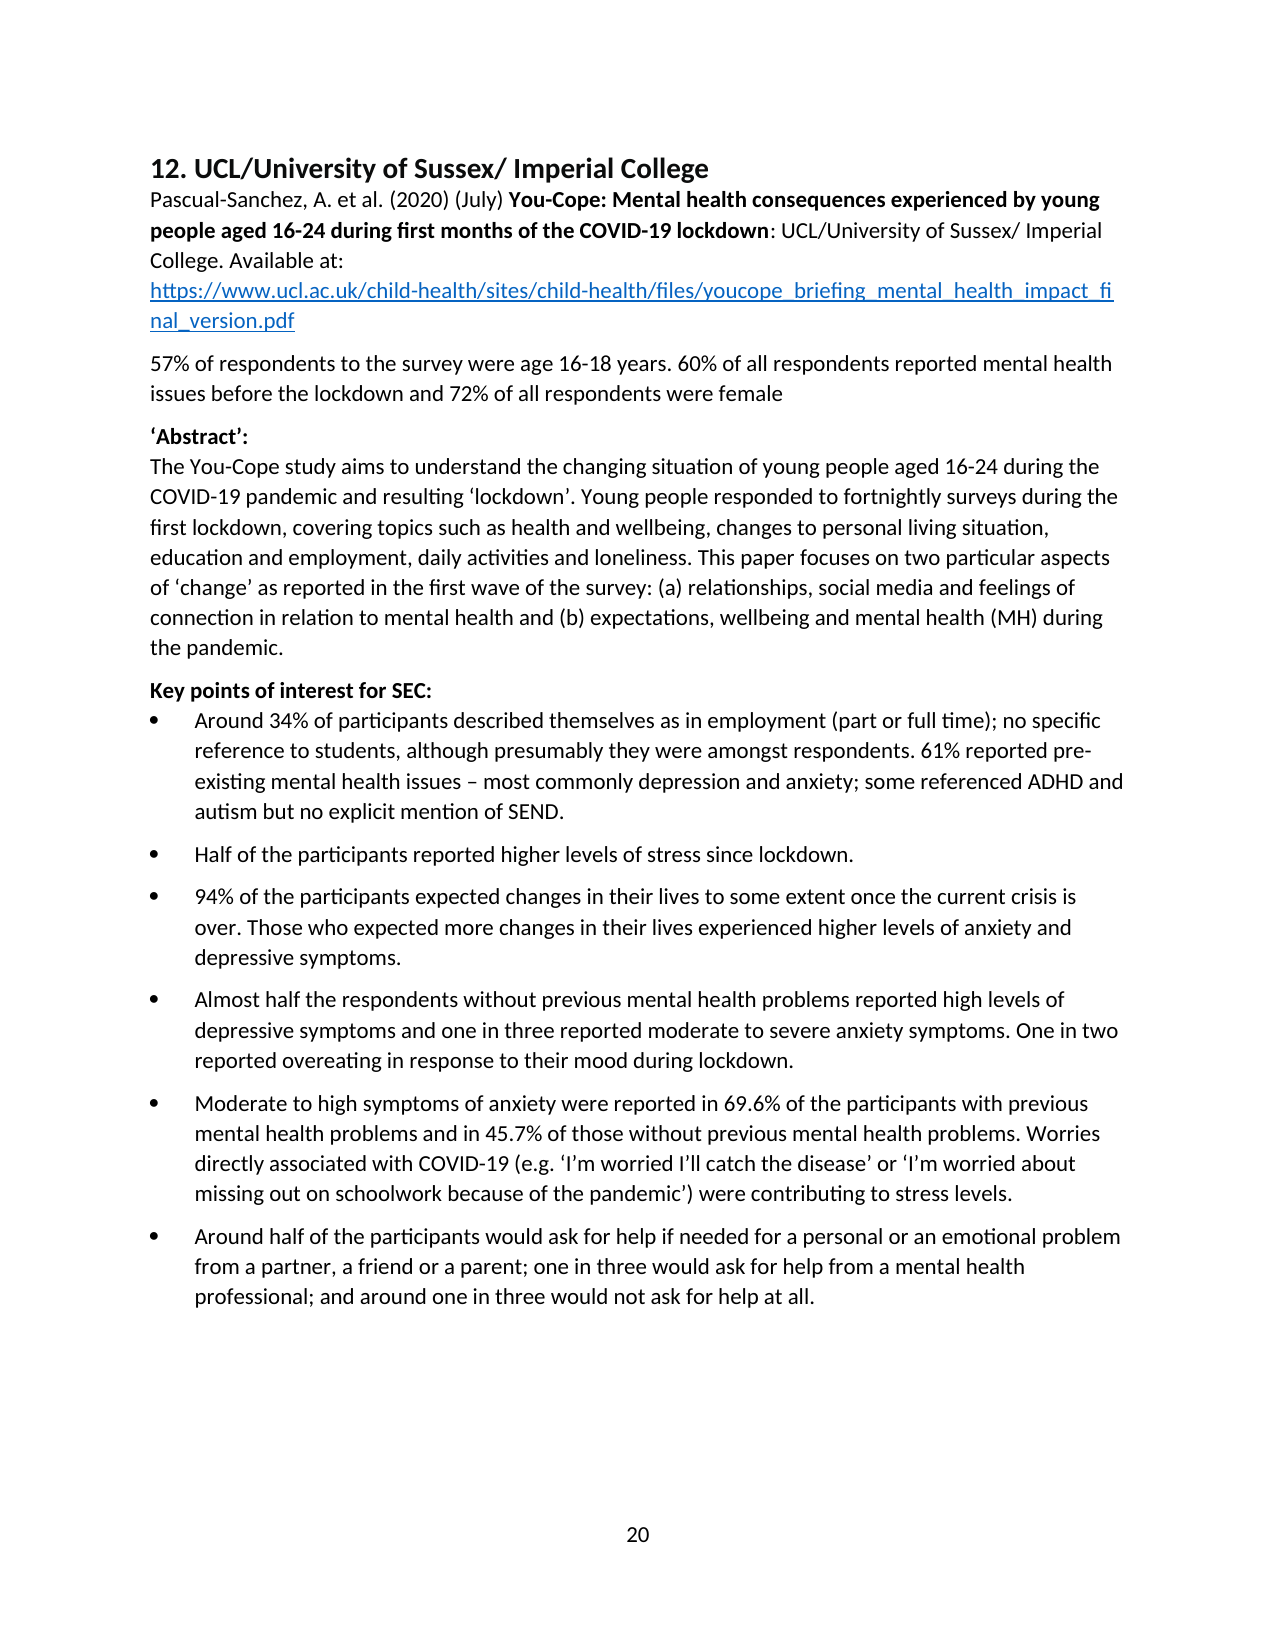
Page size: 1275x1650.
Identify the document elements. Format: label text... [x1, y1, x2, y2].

text ‘Abstract’: [150, 422, 1125, 450]
list Half of the participants reported higher levels of stress since lockdown. [150, 840, 1125, 868]
list Moderate to high symptoms of anxiety were reported in 69.6% of the participants with previous mental health problems and in 45.7% of those without previous mental health problems. Worries directly associated with COVID-19 (e.g. ‘I’m worried I’ll catch the disease’ or ‘I’m worried about missing out on schoolwork because of the pandemic’) were contributing to stress levels. [150, 1089, 1125, 1207]
list Almost half the respondents without previous mental health problems reported high levels of depressive symptoms and one in three reported moderate to severe anxiety symptoms. One in two reported overeating in response to their mood during lockdown. [150, 986, 1125, 1074]
text Key points of interest for SEC: [150, 676, 1125, 704]
list Around half of the participants would ask for help if needed for a personal or an emotional problem from a partner, a friend or a parent; one in three would ask for help from a mental health professional; and around one in three would not ask for help at all. [150, 1222, 1125, 1311]
text 57% of respondents to the survey were age 16-18 years. 60% of all respondents reported mental health issues before the lockdown and 72% of all respondents were female [150, 349, 1125, 407]
text The You-Cope study aims to understand the changing situation of young people aged 16-24 during the COVID-19 pandemic and resulting ‘lockdown’. Young people responded to fortnightly surveys during the first lockdown, covering topics such as health and wellbeing, changes to personal living situation, education and employment, daily activities and loneliness. This paper focuses on two particular aspects of ‘change’ as reported in the first wave of the survey: (a) relationships, social media and feelings of connection in relation to mental health and (b) expectations, wellbeing and mental health (MH) during the pandemic. [150, 452, 1125, 662]
text Pascual-Sanchez, A. et al. (2020) (July) You-Cope: Mental health consequences experienced by young people aged 16-24 during first months of the COVID-19 lockdown: UCL/University of Sussex/ Imperial College. Available at: https://www.ucl.ac.uk/child-health/sites/child-health/files/youcope_briefing_mental_health_impact_final_version.pdf [150, 186, 1125, 334]
list 94% of the participants expected changes in their lives to some extent once the current crisis is over. Those who expected more changes in their lives experienced higher levels of anxiety and depressive symptoms. [150, 882, 1125, 971]
list Around 34% of participants described themselves as in employment (part or full time); no specific reference to students, although presumably they were amongst respondents. 61% reported pre-existing mental health issues – most commonly depression and anxiety; some referenced ADHD and autism but no explicit mention of SEND. [150, 706, 1125, 825]
text 12. UCL/University of Sussex/ Imperial College [150, 150, 1125, 186]
